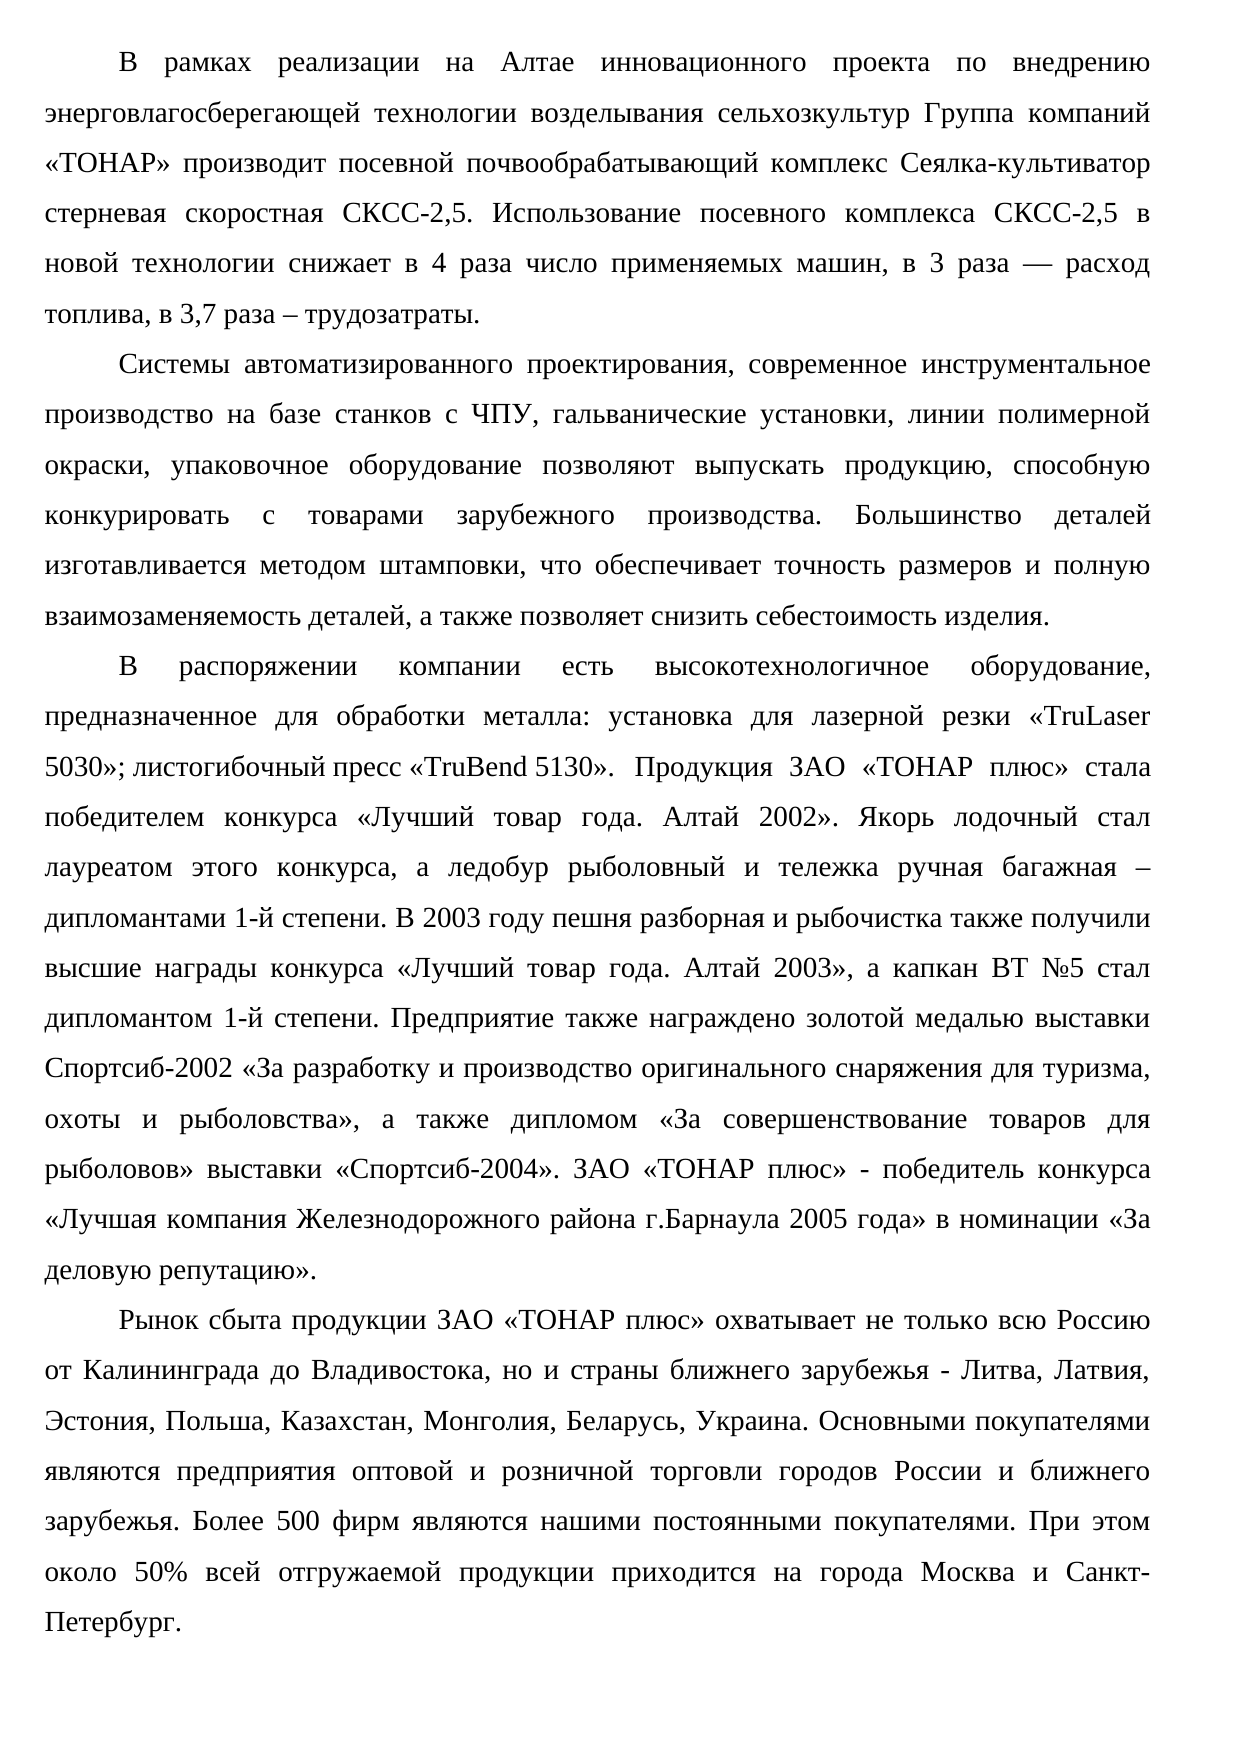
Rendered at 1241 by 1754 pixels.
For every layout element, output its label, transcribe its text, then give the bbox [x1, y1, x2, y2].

text Рынок сбыта продукции ЗАО «ТОНАР плюс» охватывает не только всю Россию от Калининграда до Владивостока, но и страны ближнего зарубежья - Литва, Латвия, Эстония, Польша, Казахстан, Монголия, Беларусь, Украина. Основными покупателями являются предприятия оптовой и розничной торговли городов России и ближнего зарубежья. Более 500 фирм являются нашими постоянными покупателями. При этом около 50% всей отгружаемой продукции приходится на города Москва и Санкт-Петербург. [44, 1302, 1152, 1638]
text В рамках реализации на Алтае инновационного проекта по внедрению энерговлагосберегающей технологии возделывания сельхозкультур Группа компаний «ТОНАР» производит посевной почвообрабатывающий комплекс Сеялка-культиватор стерневая скоростная СКСС-2,5. Использование посевного комплекса СКСС-2,5 в новой технологии снижает в 4 раза число применяемых машин, в 3 раза — расход топлива, в 3,7 раза – трудозатраты. [44, 44, 1152, 329]
text Системы автоматизированного проектирования, современное инструментальное производство на базе станков с ЧПУ, гальванические установки, линии полимерной окраски, упаковочное оборудование позволяют выпускать продукцию, способную конкурировать с товарами зарубежного производства. Большинство деталей изготавливается методом штамповки, что обеспечивает точность размеров и полную взаимозаменяемость деталей, а также позволяет снизить себестоимость изделия. [44, 346, 1152, 631]
text В распоряжении компании есть высокотехнологичное оборудование, предназначенное для обработки металла: установка для лазерной резки «TruLaser 5030»; листогибочный пресс «TruBend 5130». Продукция ЗАО «ТОНАР плюс» стала победителем конкурса «Лучший товар года. Алтай 2002». Якорь лодочный стал лауреатом этого конкурса, а ледобур рыболовный и тележка ручная багажная – дипломантами 1-й степени. В 2003 году пешня разборная и рыбочистка также получили высшие награды конкурса «Лучший товар года. Алтай 2003», а капкан ВТ №5 стал дипломантом 1-й степени. Предприятие также награждено золотой медалью выставки Спортсиб-2002 «За разработку и производство оригинального снаряжения для туризма, охоты и рыболовства», а также дипломом «За совершенствование товаров для рыболовов» выставки «Спортсиб-2004». ЗАО «ТОНАР плюс» - победитель конкурса «Лучшая компания Железнодорожного района г.Барнаула 2005 года» в номинации «За деловую репутацию». [44, 648, 1152, 1285]
